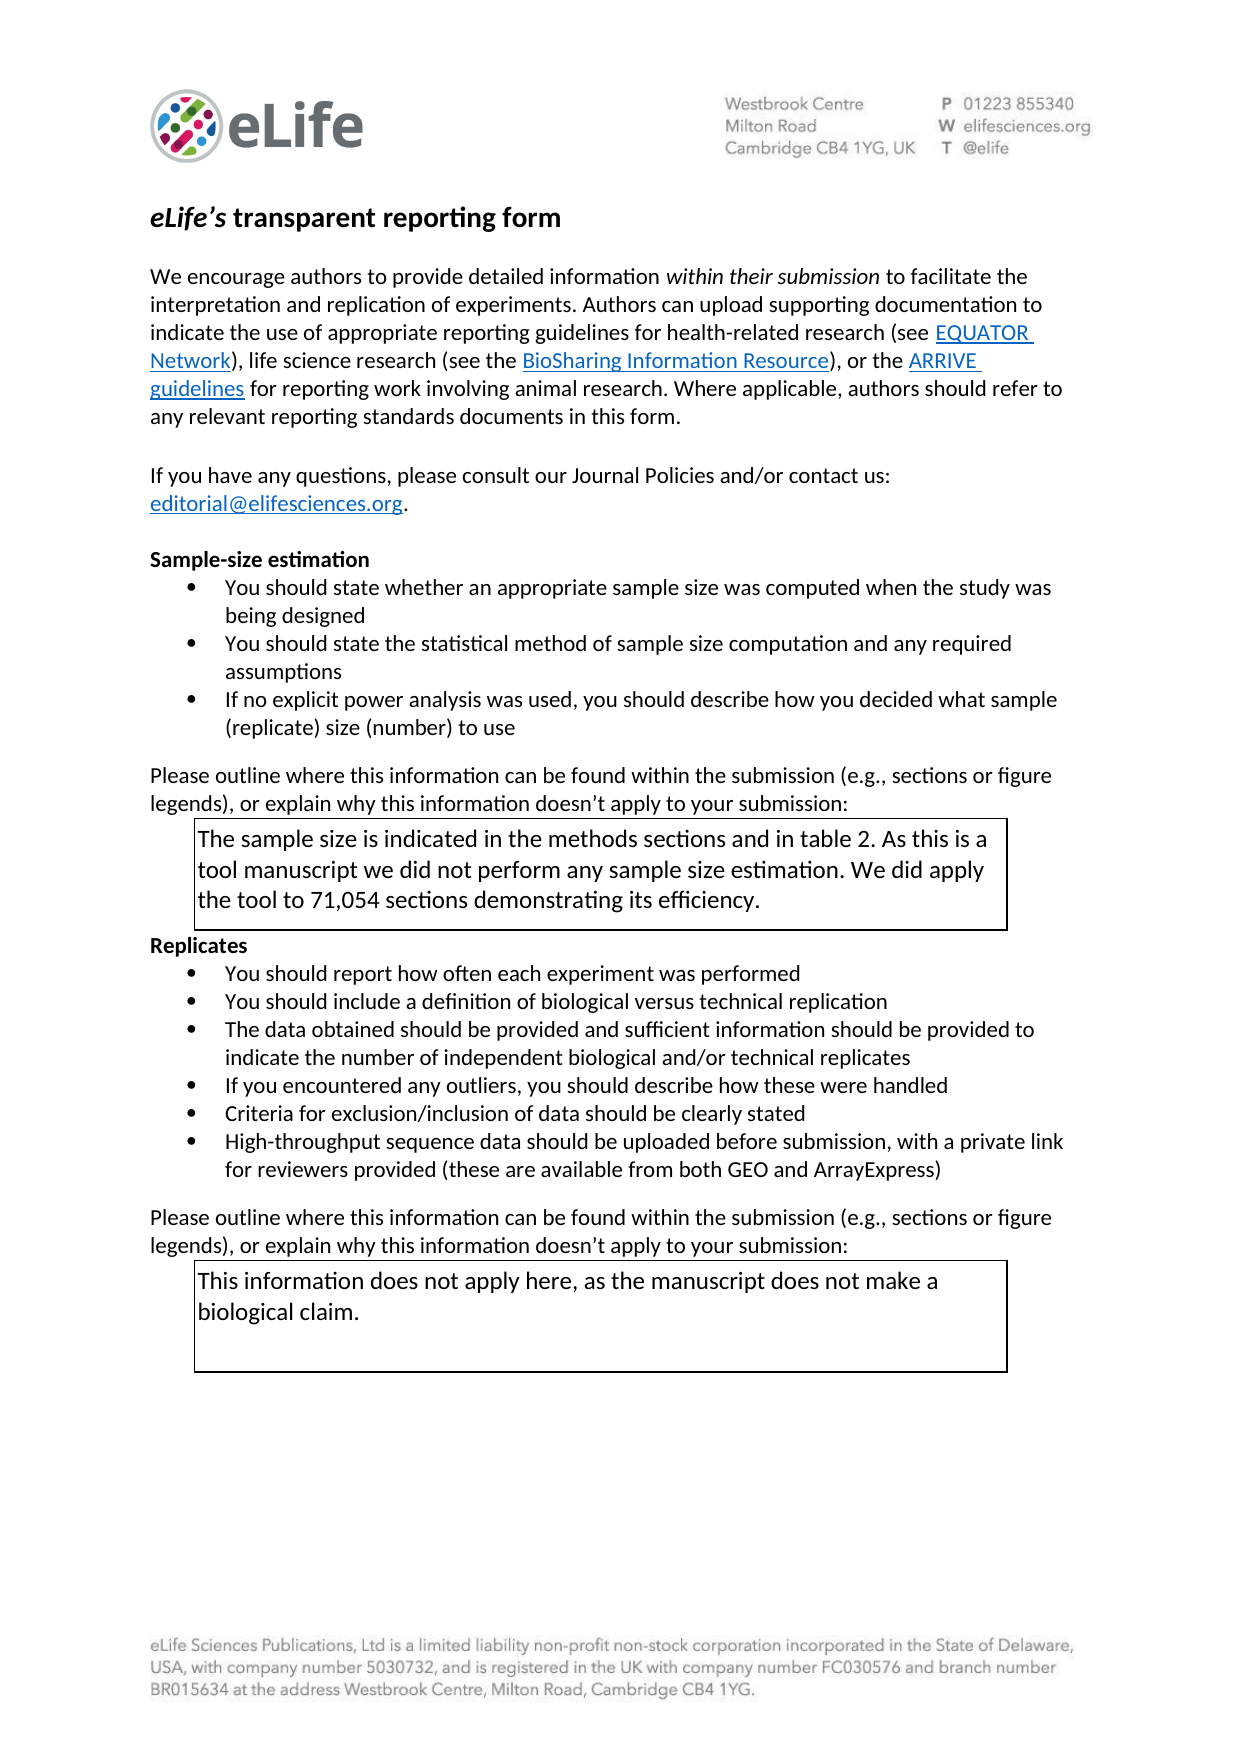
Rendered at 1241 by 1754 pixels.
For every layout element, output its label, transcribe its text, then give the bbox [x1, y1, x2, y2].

picture [150, 89, 363, 163]
list Criteria for exclusion/inclusion of data should be clearly stated [187, 1099, 1090, 1127]
list You should include a definition of biological versus technical replication [187, 987, 1090, 1015]
picture [683, 16, 1240, 188]
text This information does not apply here, as the manuscript does not make a biological claim. [195, 1263, 1006, 1328]
list You should report how often each experiment was performed [187, 959, 1090, 987]
picture [0, 1593, 1241, 1713]
list If you encountered any outliers, you should describe how these were handled [187, 1071, 1090, 1099]
text If you have any questions, please consult our Journal Policies and/or contact us: editorial@elifesciences.org. [150, 461, 1090, 517]
text The sample size is indicated in the methods sections and in table 2. As this is a tool manuscript we did not perform any sample size estimation. We did apply the tool to 71,054 sections demonstrating its efficiency. [195, 821, 1006, 917]
list You should state the statistical method of sample size computation and any required assumptions [187, 629, 1090, 685]
text eLife’s transparent reporting form [150, 199, 1090, 234]
list High-throughput sequence data should be uploaded before submission, with a private link for reviewers provided (these are available from both GEO and ArrayExpress) [187, 1127, 1090, 1183]
text Replicates [150, 846, 1090, 959]
text Sample-size estimation [150, 545, 1090, 573]
list You should state whether an appropriate sample size was computed when the study was being designed [187, 573, 1090, 629]
text We encourage authors to provide detailed information within their submission to facilitate the interpretation and replication of experiments. Authors can upload supporting documentation to indicate the use of appropriate reporting guidelines for health-related research (see EQUATOR Network), life science research (see the BioSharing Information Resource), or the ARRIVE guidelines for reporting work involving animal research. Where applicable, authors should refer to any relevant reporting standards documents in this form. [150, 262, 1090, 430]
list If no explicit power analysis was used, you should describe how you decided what sample (replicate) size (number) to use [187, 685, 1090, 741]
list The data obtained should be provided and sufficient information should be provided to indicate the number of independent biological and/or technical replicates [187, 1015, 1090, 1071]
